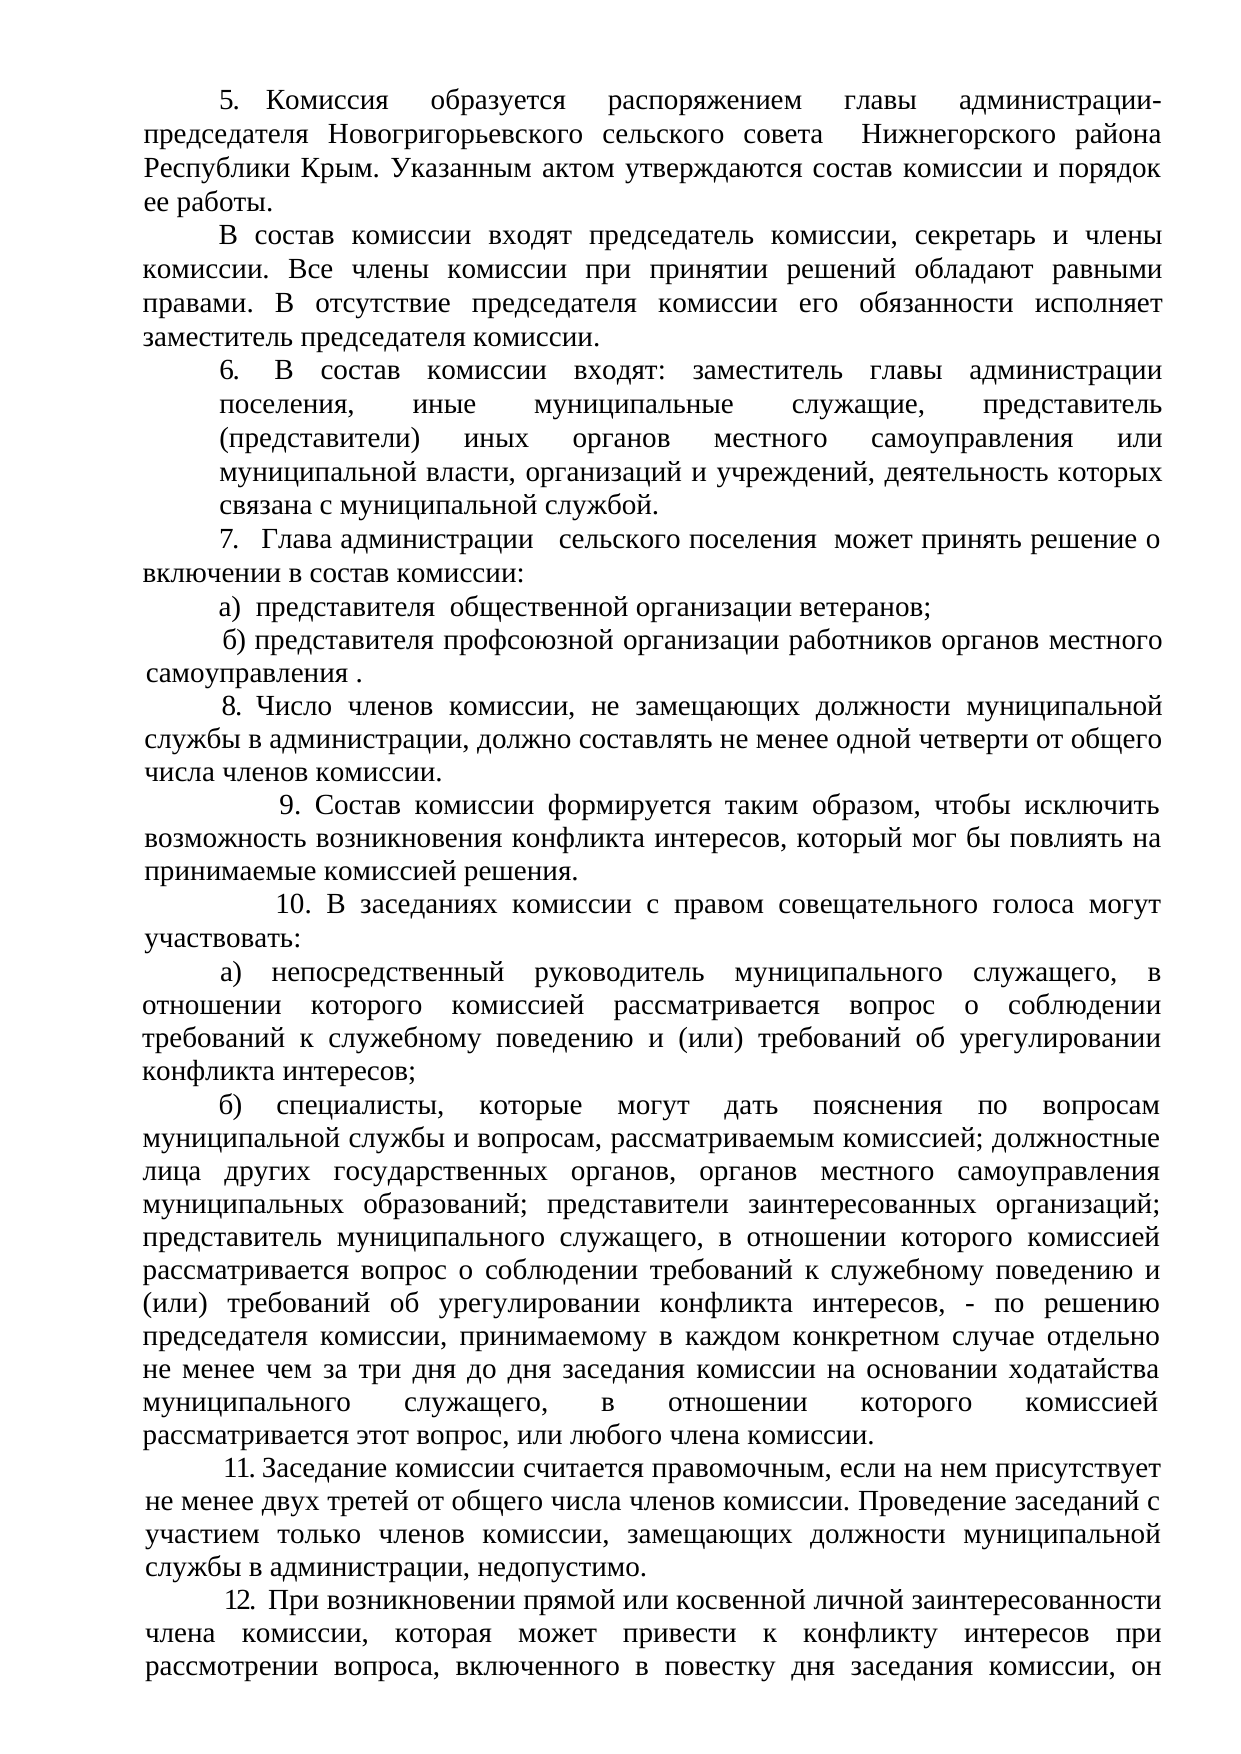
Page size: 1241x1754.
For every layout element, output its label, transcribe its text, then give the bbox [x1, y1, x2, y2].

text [145, 1583, 1163, 1682]
text 6. В состав комиссии входят: заместитель главы администрации поселения, иные муниципальные служащие, представитель (представители) иных органов местного самоуправления или муниципальной власти, организаций и учреждений, деятельность которых связана с муниципальной службой. [219, 353, 1163, 521]
text 10. В заседаниях комиссии с правом совещательного голоса могут участвовать: [144, 888, 1162, 954]
text 9. Состав комиссии формируется таким образом, чтобы исключить возможность возникновения конфликта интересов, который мог бы повлиять на принимаемые комиссией решения. [144, 788, 1162, 887]
text В состав комиссии входят председатель комиссии, секретарь и члены комиссии. Все члены комиссии при принятии решений обладают равными правами. В отсутствие председателя комиссии его обязанности исполняет заместитель председателя комиссии. [142, 218, 1163, 353]
text 11. Заседание комиссии считается правомочным, если на нем присутствует не менее двух третей от общего числа членов комиссии. Проведение заседаний с участием только членов комиссии, замещающих должности муниципальной службы в администрации, недопустимо. [145, 1451, 1162, 1583]
list Комиссия образуется распоряжением главы администрации- председателя Новогригорьевского сельского совета Нижнегорского района Республики Крым. Указанным актом утверждаются состав комиссии и порядок ее работы. [143, 83, 1162, 218]
text 8. Число членов комиссии, не замещающих должности муниципальной службы в администрации, должно составлять не менее одной четверти от общего числа членов комиссии. [144, 689, 1163, 788]
text а) непосредственный руководитель муниципального служащего, в отношении которого комиссией рассматривается вопрос о соблюдении требований к служебному поведению и (или) требований об урегулировании конфликта интересов; [142, 955, 1162, 1087]
text 7. Глава администрации сельского поселения может принять решение о включении в состав комиссии: [142, 521, 1162, 589]
text б) представителя профсоюзной организации работников органов местного самоуправления . [146, 623, 1163, 689]
text б) специалисты, которые могут дать пояснения по вопросам муниципальной службы и вопросам, рассматриваемым комиссией; должностные лица других государственных органов, органов местного самоуправления муниципальных образований; представители заинтересованных организаций; представитель муниципального служащего, в отношении которого комиссией рассматривается вопрос о соблюдении требований к служебному поведению и (или) требований об урегулировании конфликта интересов, - по решению председателя комиссии, принимаемому в каждом конкретном случае отдельно не менее чем за три дня до дня заседания комиссии на основании ходатайства муниципального служащего, в отношении которого комиссией рассматривается этот вопрос, или любого члена комиссии. [142, 1088, 1161, 1451]
text а) представителя общественной организации ветеранов; [218, 589, 1163, 623]
